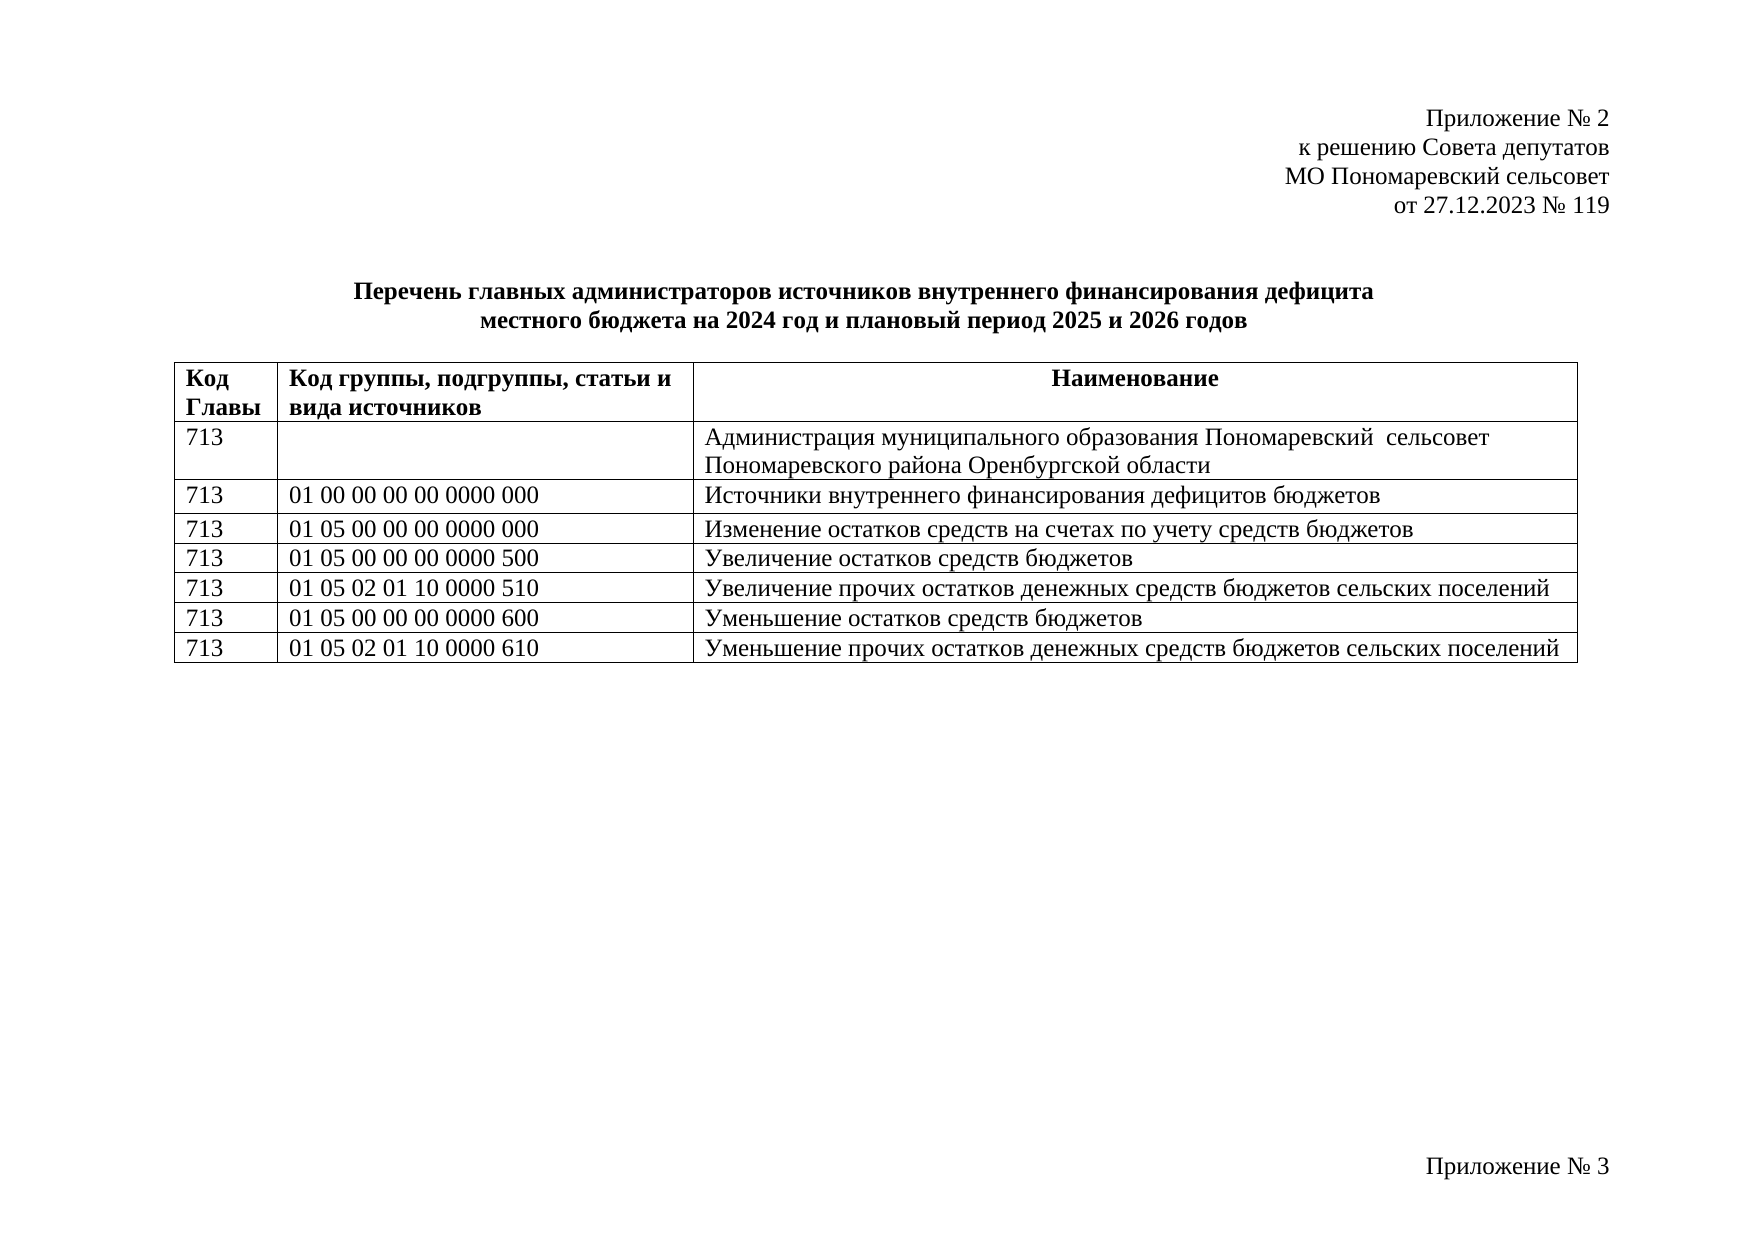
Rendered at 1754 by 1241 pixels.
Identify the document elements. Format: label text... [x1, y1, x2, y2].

table_header Наименование [694, 363, 1577, 421]
table_cell Изменение остатков средств на счетах по учету средств бюджетов [694, 514, 1577, 542]
table_cell 713 [175, 633, 277, 662]
text МО Пономаревский сельсовет [1093, 161, 1609, 190]
table_header Код Главы [175, 363, 277, 421]
table_cell 713 [175, 603, 277, 632]
table_cell 713 [175, 544, 277, 572]
table_header Код группы, подгруппы, статьи и вида источников [278, 363, 693, 421]
text Перечень главных администраторов источников внутреннего финансирования дефицита [118, 276, 1609, 305]
text Приложение № 2 [1093, 103, 1609, 132]
table_cell 01 05 00 00 00 0000 500 [278, 544, 693, 572]
table_cell Уменьшение остатков средств бюджетов [694, 603, 1577, 632]
table_cell [278, 422, 693, 479]
text Приложение № 3 [1093, 1151, 1609, 1180]
table_cell 713 [175, 514, 277, 542]
table_cell 01 05 00 00 00 0000 000 [278, 514, 693, 542]
text от 27.12.2023 № 119 [118, 190, 1609, 218]
table_cell 713 [175, 573, 277, 602]
table_cell 01 00 00 00 00 0000 000 [278, 480, 693, 513]
text к решению Совета депутатов [1093, 132, 1609, 161]
table_cell Администрация муниципального образования Пономаревский сельсовет Пономаревского района Оренбургской области [694, 422, 1577, 479]
table_cell 01 05 02 01 10 0000 610 [278, 633, 693, 662]
table_cell 713 [175, 422, 277, 479]
table_cell Источники внутреннего финансирования дефицитов бюджетов [694, 480, 1577, 513]
table_cell 01 05 00 00 00 0000 600 [278, 603, 693, 632]
text местного бюджета на 2024 год и плановый период 2025 и 2026 годов [118, 305, 1609, 333]
table_cell Уменьшение прочих остатков денежных средств бюджетов сельских поселений [694, 633, 1577, 662]
table_cell 01 05 02 01 10 0000 510 [278, 573, 693, 602]
table_cell 713 [175, 480, 277, 513]
table_cell Увеличение остатков средств бюджетов [694, 544, 1577, 572]
table_cell Увеличение прочих остатков денежных средств бюджетов сельских поселений [694, 573, 1577, 602]
